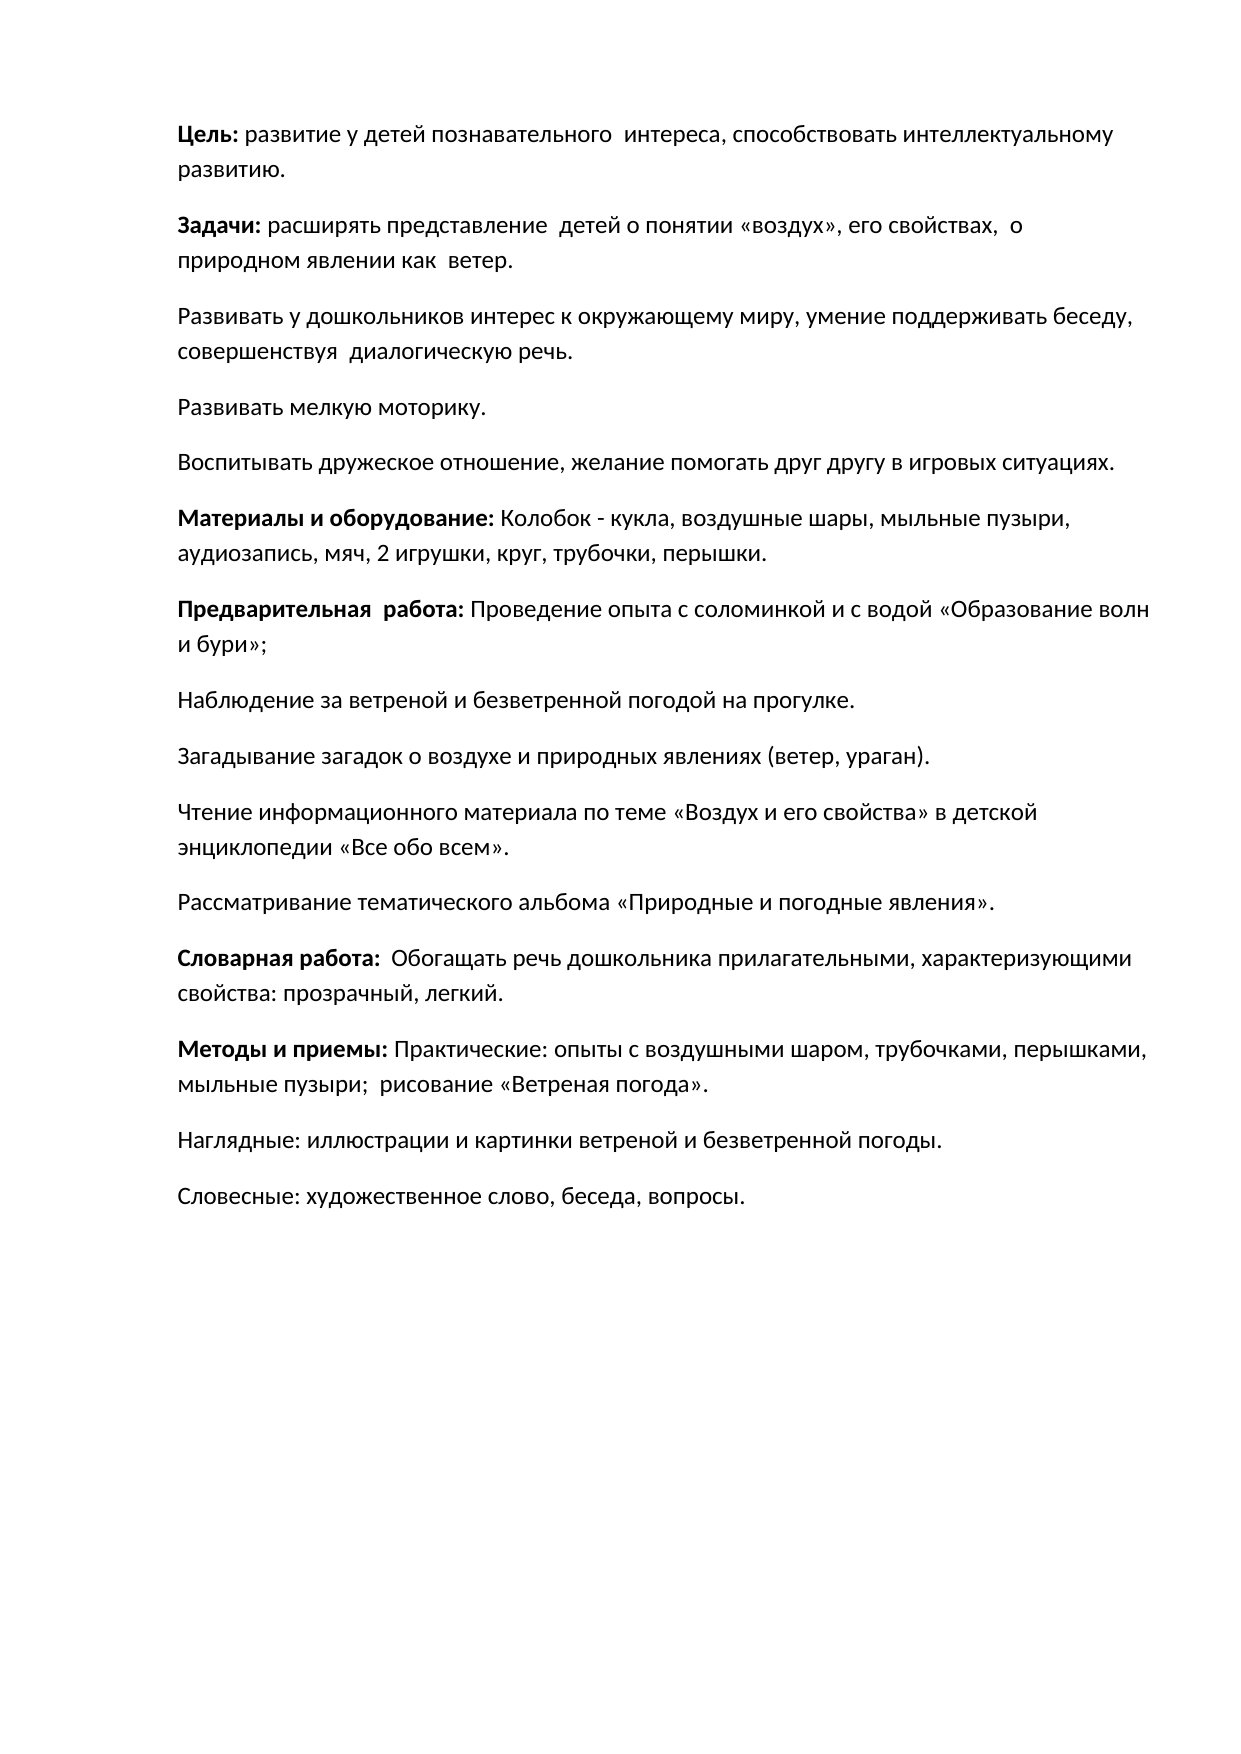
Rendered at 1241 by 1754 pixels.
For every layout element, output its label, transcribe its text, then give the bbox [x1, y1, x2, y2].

text Методы и приемы: Практические: опыты с воздушными шаром, трубочками, перышками, мыльные пузыри; рисование «Ветреная погода». [177, 1033, 1152, 1099]
text Развивать у дошкольников интерес к окружающему миру, умение поддерживать беседу, совершенствуя диалогическую речь. [177, 300, 1152, 365]
text Воспитывать дружеское отношение, желание помогать друг другу в игровых ситуациях. [177, 446, 1152, 477]
text Наблюдение за ветреной и безветренной погодой на прогулке. [177, 684, 1152, 714]
text Загадывание загадок о воздухе и природных явлениях (ветер, ураган). [177, 740, 1152, 770]
text Задачи: расширять представление детей о понятии «воздух», его свойствах, о природном явлении как ветер. [177, 209, 1152, 274]
text Цель: развитие у детей познавательного интереса, способствовать интеллектуальному развитию. [177, 118, 1152, 184]
text Словесные: художественное слово, беседа, вопросы. [177, 1180, 1152, 1210]
text Рассматривание тематического альбома «Природные и погодные явления». [177, 886, 1152, 917]
text Наглядные: иллюстрации и картинки ветреной и безветренной погоды. [177, 1124, 1152, 1154]
text Материалы и оборудование: Колобок - кукла, воздушные шары, мыльные пузыри, аудиозапись, мяч, 2 игрушки, круг, трубочки, перышки. [177, 502, 1152, 568]
text Чтение информационного материала по теме «Воздух и его свойства» в детской энциклопедии «Все обо всем». [177, 796, 1152, 861]
text Предварительная работа: Проведение опыта с соломинкой и с водой «Образование волн и бури»; [177, 593, 1152, 659]
text Словарная работа: Обогащать речь дошкольника прилагательными, характеризующими свойства: прозрачный, легкий. [177, 942, 1152, 1008]
text Развивать мелкую моторику. [177, 391, 1152, 421]
